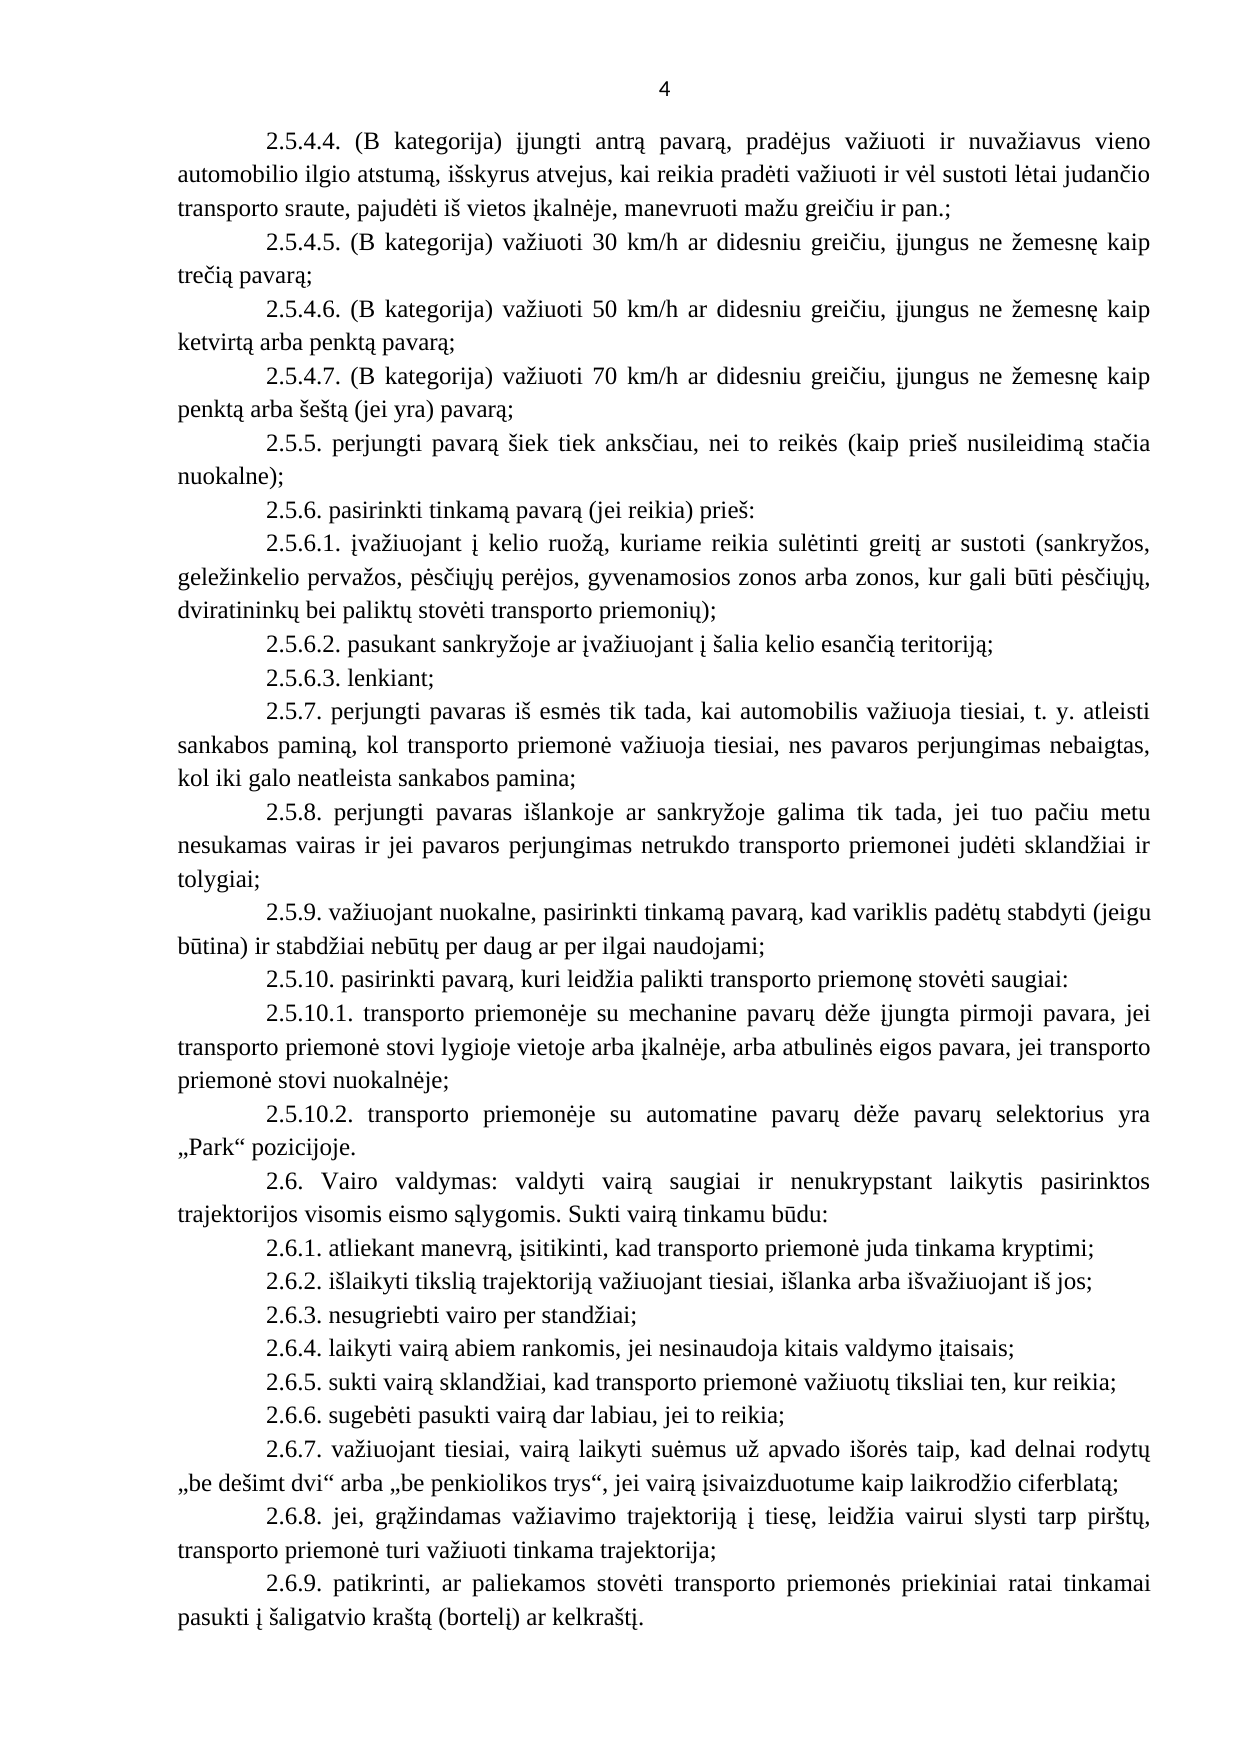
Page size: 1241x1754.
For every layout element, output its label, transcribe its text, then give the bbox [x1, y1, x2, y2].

text 2.6.4. laikyti vairą abiem rankomis, jei nesinaudoja kitais valdymo įtaisais; [177, 1333, 1152, 1362]
text 2.5.10.1. transporto priemonėje su mechanine pavarų dėže įjungta pirmoji pavara, jei transporto priemonė stovi lygioje vietoje arba įkalnėje, arba atbulinės eigos pavara, jei transporto priemonė stovi nuokalnėje; [177, 998, 1152, 1094]
text 2.6.9. patikrinti, ar paliekamos stovėti transporto priemonės priekiniai ratai tinkamai pasukti į šaligatvio kraštą (bortelį) ar kelkraštį. [177, 1568, 1152, 1631]
text 2.5.4.5. (B kategorija) važiuoti 30 km/h ar didesniu greičiu, įjungus ne žemesnę kaip trečią pavarą; [177, 227, 1152, 289]
text 2.6.5. sukti vairą sklandžiai, kad transporto priemonė važiuotų tiksliai ten, kur reikia; [177, 1367, 1152, 1396]
text 2.6.7. važiuojant tiesiai, vairą laikyti suėmus už apvado išorės taip, kad delnai rodytų „be dešimt dvi“ arba „be penkiolikos trys“, jei vairą įsivaizduotume kaip laikrodžio ciferblatą; [177, 1434, 1152, 1496]
text 2.5.6. pasirinkti tinkamą pavarą (jei reikia) prieš: [177, 495, 1152, 524]
text 2.5.4.4. (B kategorija) įjungti antrą pavarą, pradėjus važiuoti ir nuvažiavus vieno automobilio ilgio atstumą, išskyrus atvejus, kai reikia pradėti važiuoti ir vėl sustoti lėtai judančio transporto sraute, pajudėti iš vietos įkalnėje, manevruoti mažu greičiu ir pan.; [177, 126, 1152, 222]
text 2.5.4.7. (B kategorija) važiuoti 70 km/h ar didesniu greičiu, įjungus ne žemesnę kaip penktą arba šeštą (jei yra) pavarą; [177, 361, 1152, 423]
text 2.5.7. perjungti pavaras iš esmės tik tada, kai automobilis važiuoja tiesiai, t. y. atleisti sankabos paminą, kol transporto priemonė važiuoja tiesiai, nes pavaros perjungimas nebaigtas, kol iki galo neatleista sankabos pamina; [177, 696, 1152, 792]
text 2.5.9. važiuojant nuokalne, pasirinkti tinkamą pavarą, kad variklis padėtų stabdyti (jeigu būtina) ir stabdžiai nebūtų per daug ar per ilgai naudojami; [177, 897, 1152, 960]
text 2.5.4.6. (B kategorija) važiuoti 50 km/h ar didesniu greičiu, įjungus ne žemesnę kaip ketvirtą arba penktą pavarą; [177, 294, 1152, 356]
text 2.6.2. išlaikyti tikslią trajektoriją važiuojant tiesiai, išlanka arba išvažiuojant iš jos; [177, 1266, 1152, 1295]
text 2.5.6.2. pasukant sankryžoje ar įvažiuojant į šalia kelio esančią teritoriją; [177, 629, 1152, 658]
text 2.6.1. atliekant manevrą, įsitikinti, kad transporto priemonė juda tinkama kryptimi; [177, 1233, 1152, 1262]
text 2.6.8. jei, grąžindamas važiavimo trajektoriją į tiesę, leidžia vairui slysti tarp pirštų, transporto priemonė turi važiuoti tinkama trajektorija; [177, 1501, 1152, 1563]
text 2.6.3. nesugriebti vairo per standžiai; [177, 1300, 1152, 1329]
text 2.5.8. perjungti pavaras išlankoje ar sankryžoje galima tik tada, jei tuo pačiu metu nesukamas vairas ir jei pavaros perjungimas netrukdo transporto priemonei judėti sklandžiai ir tolygiai; [177, 797, 1152, 893]
text 2.6. Vairo valdymas: valdyti vairą saugiai ir nenukrypstant laikytis pasirinktos trajektorijos visomis eismo sąlygomis. Sukti vairą tinkamu būdu: [177, 1166, 1152, 1228]
text 2.5.5. perjungti pavarą šiek tiek anksčiau, nei to reikės (kaip prieš nusileidimą stačia nuokalne); [177, 428, 1152, 490]
text 2.5.10.2. transporto priemonėje su automatine pavarų dėže pavarų selektorius yra „Park“ pozicijoje. [177, 1099, 1152, 1161]
text 2.5.10. pasirinkti pavarą, kuri leidžia palikti transporto priemonę stovėti saugiai: [177, 964, 1152, 993]
text 2.5.6.1. įvažiuojant į kelio ruožą, kuriame reikia sulėtinti greitį ar sustoti (sankryžos, geležinkelio pervažos, pėsčiųjų perėjos, gyvenamosios zonos arba zonos, kur gali būti pėsčiųjų, dviratininkų bei paliktų stovėti transporto priemonių); [177, 528, 1152, 624]
text 2.6.6. sugebėti pasukti vairą dar labiau, jei to reikia; [177, 1401, 1152, 1429]
text 2.5.6.3. lenkiant; [177, 663, 1152, 691]
